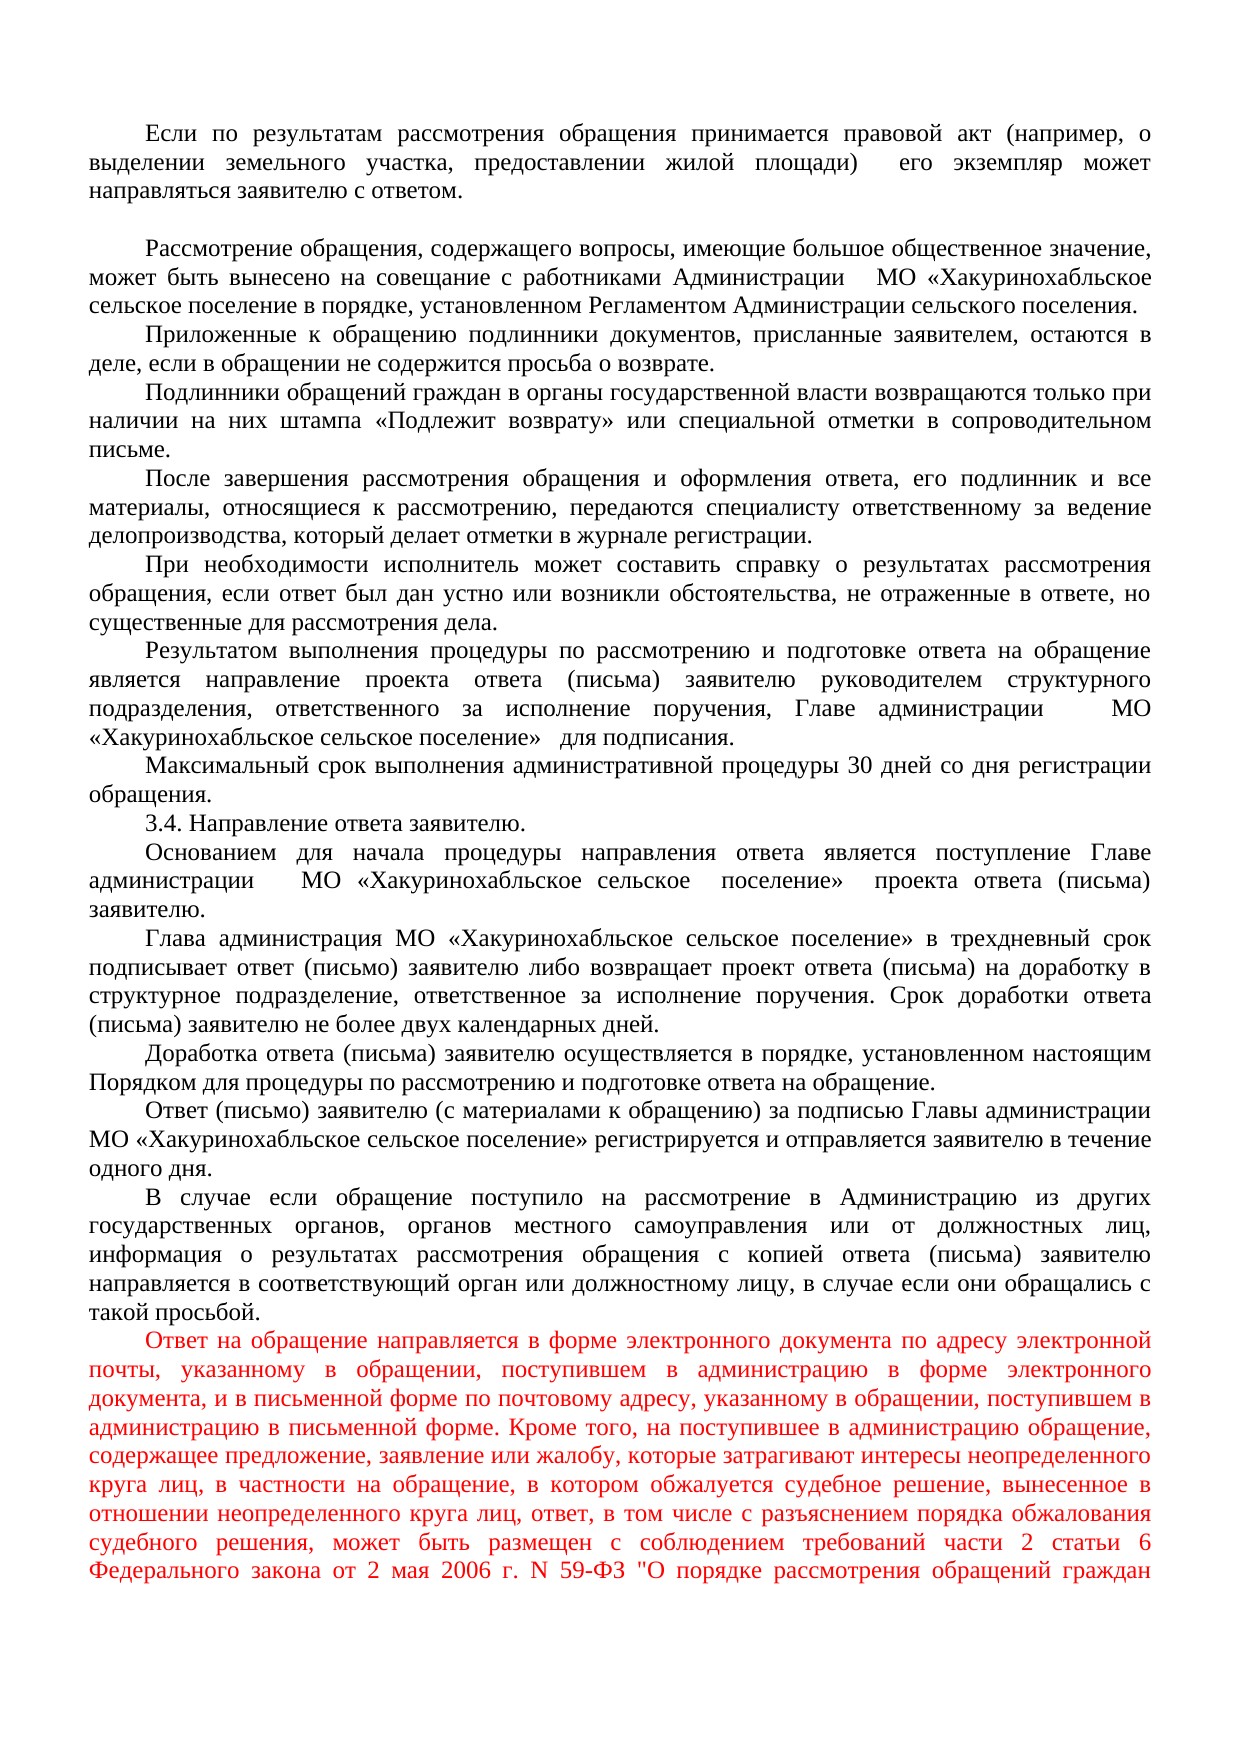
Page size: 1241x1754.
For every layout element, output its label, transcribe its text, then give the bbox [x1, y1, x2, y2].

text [89, 1326, 1152, 1584]
text 3.4. Направление ответа заявителю. [89, 808, 1152, 837]
text Рассмотрение обращения, содержащего вопросы, имеющие большое общественное значение, может быть вынесено на совещание с работниками Администрации МО «Хакуринохабльское сельское поселение в порядке, установленном Регламентом Администрации сельского поселения. [89, 233, 1152, 319]
text Ответ (письмо) заявителю (с материалами к обращению) за подписью Главы администрации МО «Хакуринохабльское сельское поселение» регистрируется и отправляется заявителю в течение одного дня. [89, 1096, 1152, 1182]
text Глава администрация МО «Хакуринохабльское сельское поселение» в трехдневный срок подписывает ответ (письмо) заявителю либо возвращает проект ответа (письма) на доработку в структурное подразделение, ответственное за исполнение поручения. Срок доработки ответа (письма) заявителю не более двух календарных дней. [89, 923, 1152, 1038]
text При необходимости исполнитель может составить справку о результатах рассмотрения обращения, если ответ был дан устно или возникли обстоятельства, не отраженные в ответе, но существенные для рассмотрения дела. [89, 549, 1152, 636]
text После завершения рассмотрения обращения и оформления ответа, его подлинник и все материалы, относящиеся к рассмотрению, передаются специалисту ответственному за ведение делопроизводства, который делает отметки в журнале регистрации. [89, 463, 1152, 549]
text В случае если обращение поступило на рассмотрение в Администрацию из других государственных органов, органов местного самоуправления или от должностных лиц, информация о результатах рассмотрения обращения с копией ответа (письма) заявителю направляется в соответствующий орган или должностному лицу, в случае если они обращались с такой просьбой. [89, 1182, 1152, 1326]
text Максимальный срок выполнения административной процедуры 30 дней со дня регистрации обращения. [89, 751, 1152, 808]
text Если по результатам рассмотрения обращения принимается правовой акт (например, о выделении земельного участка, предоставлении жилой площади) его экземпляр может направляться заявителю с ответом. [89, 118, 1152, 204]
text Подлинники обращений граждан в органы государственной власти возвращаются только при наличии на них штампа «Подлежит возврату» или специальной отметки в сопроводительном письме. [89, 377, 1152, 463]
text Доработка ответа (письма) заявителю осуществляется в порядке, установленном настоящим Порядком для процедуры по рассмотрению и подготовке ответа на обращение. [89, 1038, 1152, 1096]
text Приложенные к обращению подлинники документов, присланные заявителем, остаются в деле, если в обращении не содержится просьба о возврате. [89, 319, 1152, 377]
text Основанием для начала процедуры направления ответа является поступление Главе администрации МО «Хакуринохабльское сельское поселение» проекта ответа (письма) заявителю. [89, 837, 1152, 923]
text Результатом выполнения процедуры по рассмотрению и подготовке ответа на обращение является направление проекта ответа (письма) заявителю руководителем структурного подразделения, ответственного за исполнение поручения, Главе администрации МО «Хакуринохабльское сельское поселение» для подписания. [89, 636, 1152, 751]
